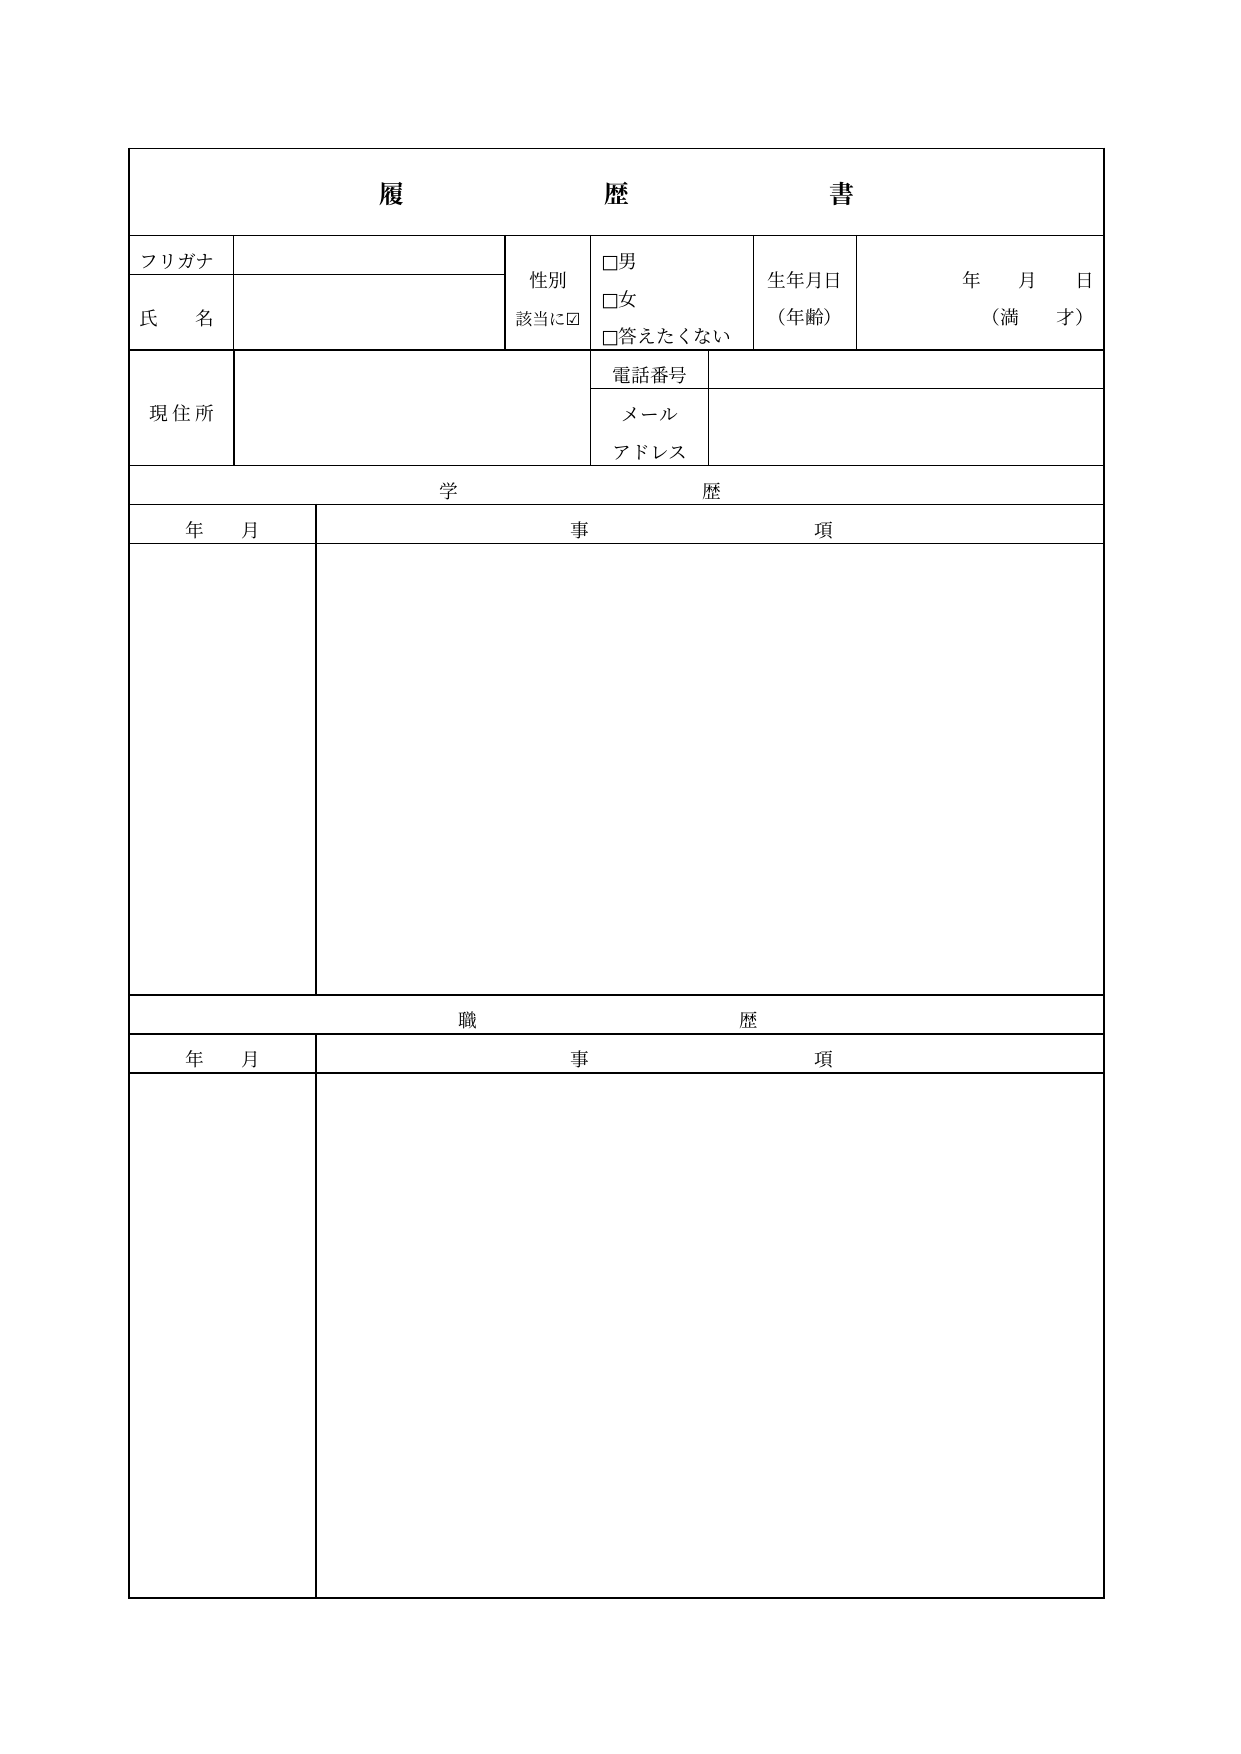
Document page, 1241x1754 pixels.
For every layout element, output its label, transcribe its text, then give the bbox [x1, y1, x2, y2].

table_cell [709, 351, 1103, 388]
table_cell 学 歴 [130, 466, 1103, 503]
table_cell 年 月 [130, 1035, 315, 1072]
table_cell 年 月 [130, 505, 315, 543]
table_cell 生年月日 （年齢） [754, 236, 856, 349]
table_cell フリガナ [130, 236, 233, 274]
table_cell 職 歴 [130, 996, 1103, 1033]
table_cell [235, 351, 590, 464]
table_cell [130, 1074, 315, 1597]
table_cell 事 項 [317, 1035, 1103, 1072]
table_cell 現住所 [130, 351, 233, 464]
table_cell 性別 該当に☑ [506, 236, 590, 349]
table_cell [709, 389, 1103, 464]
table_cell [317, 1074, 1103, 1597]
table_cell 氏 名 [130, 275, 233, 349]
table_cell [234, 236, 504, 274]
table_header 履 歴 書 [130, 149, 1103, 235]
table_cell 電話番号 [591, 351, 708, 388]
table_cell 事 項 [317, 505, 1103, 543]
table_cell [317, 544, 1103, 994]
table_cell [234, 275, 504, 349]
table_cell [130, 544, 315, 994]
table_cell □男 □女 □答えたくない [591, 236, 753, 349]
table_cell 年 月 日 （満 才） [857, 236, 1103, 349]
table_cell メール アドレス [591, 389, 708, 464]
